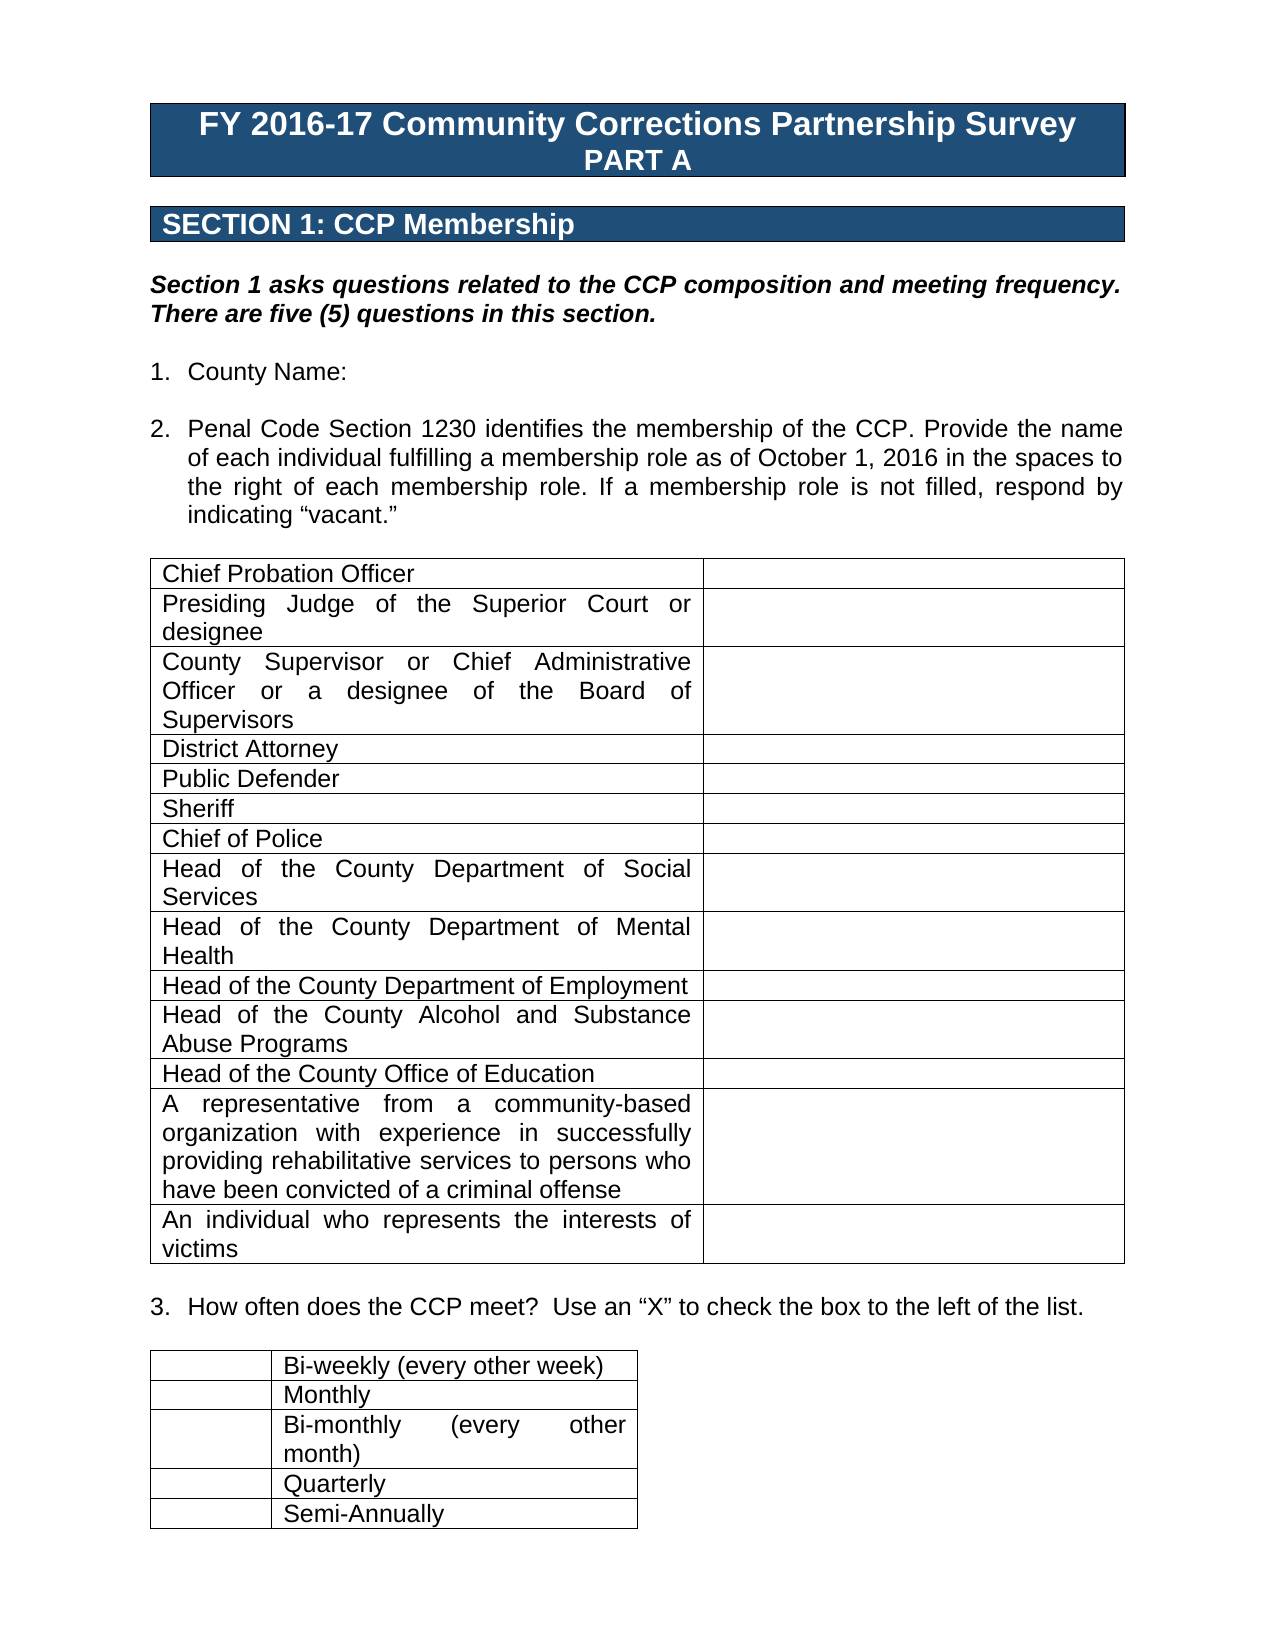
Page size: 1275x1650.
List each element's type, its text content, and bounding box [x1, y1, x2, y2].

table_cell Sheriff [151, 794, 703, 823]
table_cell [704, 1059, 1124, 1088]
table_cell [151, 1469, 271, 1498]
table_cell County Supervisor or Chief Administrative Officer or a designee of the Board of Supervisors [151, 647, 703, 733]
table_cell Bi-monthly (every other month) [272, 1410, 637, 1468]
table_cell An individual who represents the interests of victims [151, 1205, 703, 1262]
table_cell [704, 647, 1124, 733]
table_cell [704, 1205, 1124, 1262]
table_cell [704, 824, 1124, 853]
table_cell [704, 1001, 1124, 1058]
list Penal Code Section 1230 identifies the membership of the CCP. Provide the name of each individual fulfilling a membership role as of October 1, 2016 in the spaces to the right of each membership role. If a membership role is not filled, respond by indicating “vacant.” [150, 414, 1125, 529]
table_cell [704, 912, 1124, 970]
table_header [151, 1351, 271, 1379]
table_cell [704, 971, 1124, 999]
table_cell [151, 1381, 271, 1409]
text Section 1 asks questions related to the CCP composition and meeting frequency. There are five (5) questions in this section. [150, 270, 1125, 328]
table_cell [704, 794, 1124, 823]
table_cell [151, 1410, 271, 1468]
table_cell Head of the County Department of Mental Health [151, 912, 703, 970]
table_cell [704, 764, 1124, 793]
table_header FY 2016-17 Community Corrections Partnership Survey PART A [151, 104, 1124, 176]
table_cell Head of the County Department of Social Services [151, 854, 703, 911]
table_cell Quarterly [272, 1469, 637, 1498]
table_cell [151, 1499, 271, 1527]
table_cell [704, 854, 1124, 911]
table_header [704, 559, 1124, 588]
table_cell Head of the County Alcohol and Substance Abuse Programs [151, 1001, 703, 1058]
table_cell [704, 735, 1124, 763]
table_header Bi-weekly (every other week) [272, 1351, 637, 1379]
table_cell A representative from a community-based organization with experience in successfully providing rehabilitative services to persons who have been convicted of a criminal offense [151, 1089, 703, 1204]
list How often does the CCP meet? Use an “X” to check the box to the left of the list. [150, 1292, 1125, 1321]
table_cell Public Defender [151, 764, 703, 793]
table_cell Head of the County Department of Employment [151, 971, 703, 999]
table_header Chief Probation Officer [151, 559, 703, 588]
table_cell Chief of Police [151, 824, 703, 853]
list County Name: [150, 357, 1125, 385]
table_cell District Attorney [151, 735, 703, 763]
table_cell [704, 1089, 1124, 1204]
table_cell Monthly [272, 1381, 637, 1409]
table_header SECTION 1: CCP Membership [151, 207, 1124, 241]
table_cell Head of the County Office of Education [151, 1059, 703, 1088]
table_cell Presiding Judge of the Superior Court or designee [151, 589, 703, 646]
table_cell [704, 589, 1124, 646]
table_cell Semi-Annually [272, 1499, 637, 1527]
